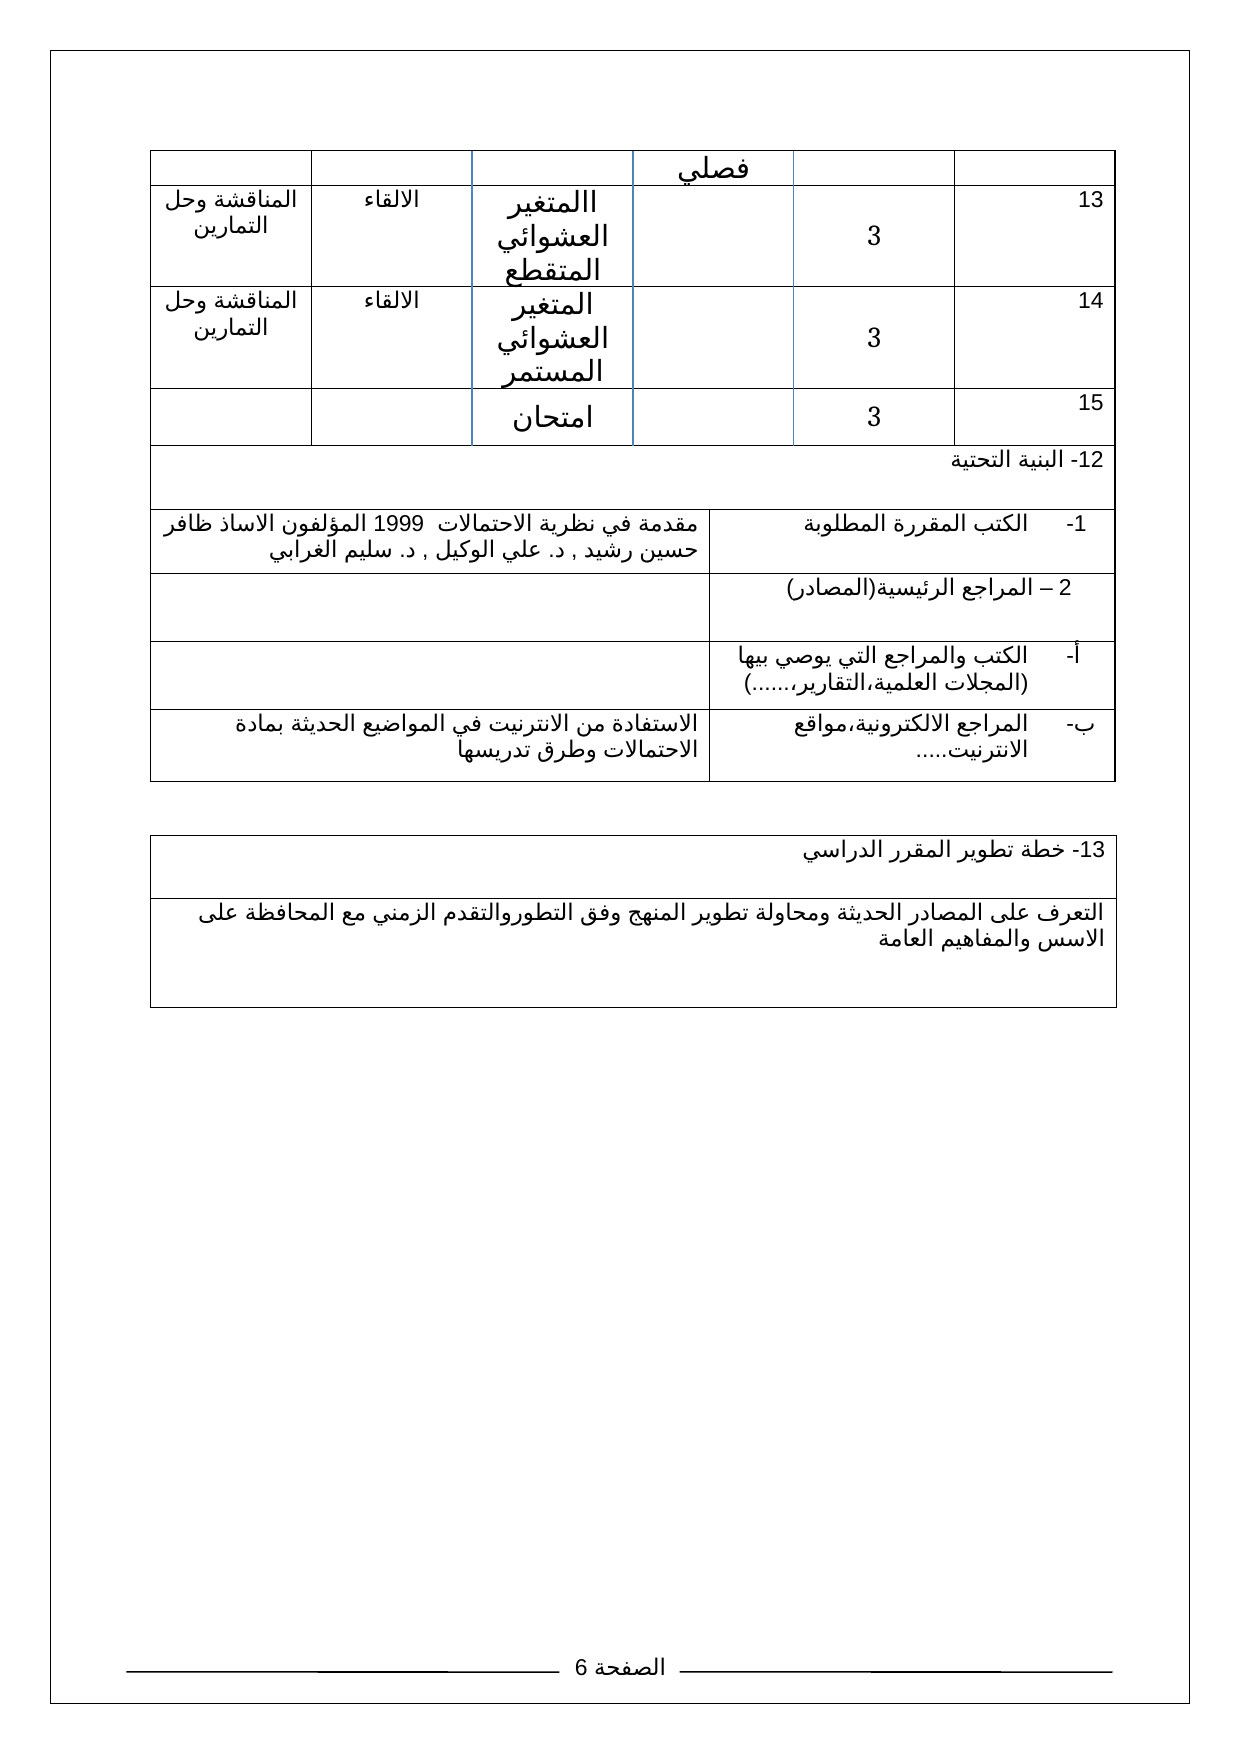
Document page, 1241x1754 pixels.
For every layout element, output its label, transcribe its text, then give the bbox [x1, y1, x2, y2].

table_cell 2 – المراجع الرئيسية(المصادر) [710, 574, 1114, 641]
table_cell 15 [955, 389, 1114, 445]
table_cell 3 [794, 186, 954, 286]
table_header 13- خطة تطوير المقرر الدراسي [151, 836, 1116, 897]
table_cell المراجع الالكترونية،مواقع الانترنيت..... [710, 710, 1114, 781]
table_cell [151, 151, 311, 184]
table_cell االمتغير العشوائي المتقطع [473, 186, 632, 286]
table_cell 14 [955, 287, 1114, 388]
table_cell [634, 186, 793, 286]
table_cell 12 [955, 151, 1114, 184]
table_cell [634, 389, 793, 445]
table_cell [151, 389, 311, 445]
table_cell الالقاء [312, 287, 471, 388]
table_cell [312, 389, 471, 445]
table_cell الالقاء [312, 186, 471, 286]
table_cell [473, 151, 632, 184]
table_cell 3 [794, 287, 954, 388]
table_cell [151, 574, 709, 641]
table_cell المناقشة وحل التمارين [151, 287, 311, 388]
table_cell امتحان فصلي [634, 151, 793, 184]
table_cell 13 [955, 186, 1114, 286]
table_cell الكتب المقررة المطلوبة [710, 510, 1114, 573]
table_cell [634, 287, 793, 388]
table_cell مقدمة في نظرية الاحتمالات 1999 المؤلفون الاساذ ظافر حسين رشيد , د. علي الوكيل , د. سليم الغرابي [151, 510, 709, 573]
table_cell التعرف على المصادر الحديثة ومحاولة تطوير المنهج وفق التطوروالتقدم الزمني مع المحافظة على الاسس والمفاهيم العامة [151, 899, 1116, 1007]
table_cell الاستفادة من الانترنيت في المواضيع الحديثة بمادة الاحتمالات وطرق تدريسها [151, 710, 709, 781]
table_cell [312, 151, 471, 184]
table_cell 3 [794, 389, 954, 445]
table_cell 12- البنية التحتية [151, 446, 1114, 509]
table_cell المتغير العشوائي المستمر [473, 287, 632, 388]
table_cell الكتب والمراجع التي يوصي بيها (المجلات العلمية،التقارير،......) [710, 642, 1114, 709]
table_cell 3 [794, 151, 954, 184]
table_cell امتحان [473, 389, 632, 445]
table_cell [151, 642, 709, 709]
table_cell المناقشة وحل التمارين [151, 186, 311, 286]
